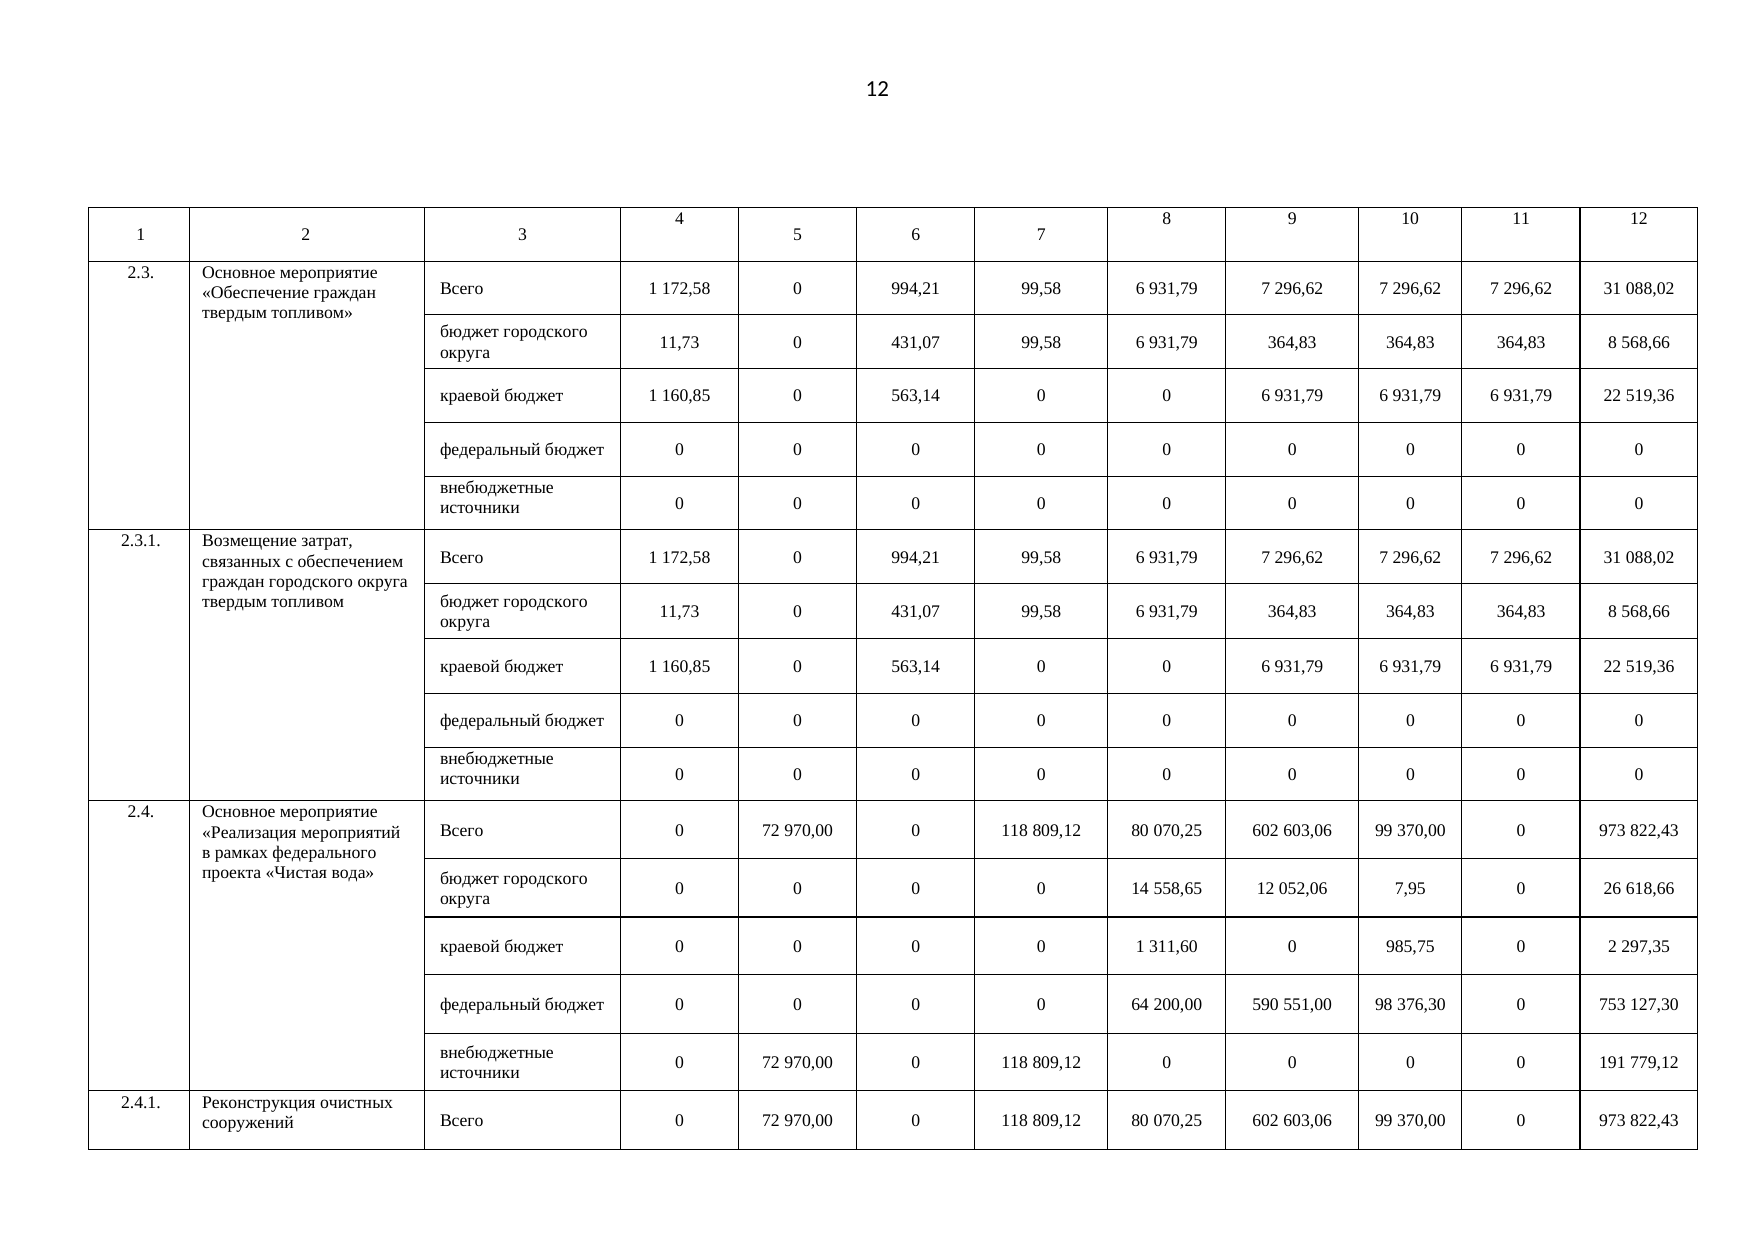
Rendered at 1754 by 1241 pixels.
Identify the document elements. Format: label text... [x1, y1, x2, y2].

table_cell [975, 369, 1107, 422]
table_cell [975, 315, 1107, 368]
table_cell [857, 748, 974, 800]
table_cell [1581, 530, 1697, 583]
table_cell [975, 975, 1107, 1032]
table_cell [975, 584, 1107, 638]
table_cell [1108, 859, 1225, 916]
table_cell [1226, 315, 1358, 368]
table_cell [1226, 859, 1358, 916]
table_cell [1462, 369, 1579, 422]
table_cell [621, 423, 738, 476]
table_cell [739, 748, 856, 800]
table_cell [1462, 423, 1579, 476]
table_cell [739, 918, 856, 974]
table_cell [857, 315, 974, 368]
table_header 8 [1108, 208, 1225, 261]
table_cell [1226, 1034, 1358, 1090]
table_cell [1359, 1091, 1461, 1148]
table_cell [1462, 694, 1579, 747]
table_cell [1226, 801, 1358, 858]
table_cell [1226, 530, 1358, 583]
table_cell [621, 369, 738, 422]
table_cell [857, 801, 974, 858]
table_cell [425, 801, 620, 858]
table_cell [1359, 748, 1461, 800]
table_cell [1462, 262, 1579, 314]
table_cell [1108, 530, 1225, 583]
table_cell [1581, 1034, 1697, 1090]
table_header 6 [857, 208, 974, 261]
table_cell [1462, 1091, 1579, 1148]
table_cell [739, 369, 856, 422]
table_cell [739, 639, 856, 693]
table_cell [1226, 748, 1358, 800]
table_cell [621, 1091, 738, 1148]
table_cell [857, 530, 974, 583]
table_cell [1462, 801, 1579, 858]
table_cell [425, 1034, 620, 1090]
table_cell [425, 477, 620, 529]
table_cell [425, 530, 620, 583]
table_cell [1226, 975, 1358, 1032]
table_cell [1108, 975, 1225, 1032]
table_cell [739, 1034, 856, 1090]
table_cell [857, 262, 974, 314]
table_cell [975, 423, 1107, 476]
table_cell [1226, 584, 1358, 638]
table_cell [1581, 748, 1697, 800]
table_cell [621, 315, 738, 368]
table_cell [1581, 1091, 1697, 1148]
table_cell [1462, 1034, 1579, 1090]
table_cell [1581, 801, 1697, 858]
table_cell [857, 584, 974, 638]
table_header 1 [89, 208, 189, 261]
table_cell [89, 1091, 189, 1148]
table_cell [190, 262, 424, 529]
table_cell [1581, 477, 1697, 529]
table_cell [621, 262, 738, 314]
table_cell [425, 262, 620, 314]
table_header 2 [190, 208, 424, 261]
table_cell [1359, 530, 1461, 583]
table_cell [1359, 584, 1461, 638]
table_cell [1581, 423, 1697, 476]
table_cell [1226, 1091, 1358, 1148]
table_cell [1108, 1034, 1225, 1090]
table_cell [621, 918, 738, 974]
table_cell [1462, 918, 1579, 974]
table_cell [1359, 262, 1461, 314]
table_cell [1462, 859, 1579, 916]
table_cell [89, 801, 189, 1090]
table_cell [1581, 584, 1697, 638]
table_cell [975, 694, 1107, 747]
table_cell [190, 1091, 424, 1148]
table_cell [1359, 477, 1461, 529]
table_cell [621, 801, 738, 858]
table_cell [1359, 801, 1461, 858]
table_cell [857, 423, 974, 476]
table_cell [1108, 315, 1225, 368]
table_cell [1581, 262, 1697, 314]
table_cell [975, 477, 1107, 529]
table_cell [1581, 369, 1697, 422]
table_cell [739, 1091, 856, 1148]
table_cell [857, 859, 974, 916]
table_header 11 [1462, 208, 1579, 261]
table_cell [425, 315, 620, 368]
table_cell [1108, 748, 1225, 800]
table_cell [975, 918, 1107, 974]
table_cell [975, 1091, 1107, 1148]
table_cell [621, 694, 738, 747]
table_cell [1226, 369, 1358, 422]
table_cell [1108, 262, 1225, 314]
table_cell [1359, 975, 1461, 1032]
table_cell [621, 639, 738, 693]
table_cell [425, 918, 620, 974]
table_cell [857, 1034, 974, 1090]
table_header 12 [1581, 208, 1697, 261]
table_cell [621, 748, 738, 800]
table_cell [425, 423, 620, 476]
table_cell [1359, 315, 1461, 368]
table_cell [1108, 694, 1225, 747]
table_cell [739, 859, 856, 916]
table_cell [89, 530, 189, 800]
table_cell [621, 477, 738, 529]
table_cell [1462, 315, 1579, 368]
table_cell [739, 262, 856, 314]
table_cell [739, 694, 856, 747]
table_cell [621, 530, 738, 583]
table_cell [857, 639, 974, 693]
table_header 9 [1226, 208, 1358, 261]
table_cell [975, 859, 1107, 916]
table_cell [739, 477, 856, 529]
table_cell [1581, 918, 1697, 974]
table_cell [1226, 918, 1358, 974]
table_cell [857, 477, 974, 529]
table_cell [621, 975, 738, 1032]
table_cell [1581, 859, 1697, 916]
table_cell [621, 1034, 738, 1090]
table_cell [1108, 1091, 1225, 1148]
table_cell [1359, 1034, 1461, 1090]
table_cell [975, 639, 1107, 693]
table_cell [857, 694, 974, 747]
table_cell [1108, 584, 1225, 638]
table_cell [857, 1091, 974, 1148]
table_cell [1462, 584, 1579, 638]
table_header 3 [425, 208, 620, 261]
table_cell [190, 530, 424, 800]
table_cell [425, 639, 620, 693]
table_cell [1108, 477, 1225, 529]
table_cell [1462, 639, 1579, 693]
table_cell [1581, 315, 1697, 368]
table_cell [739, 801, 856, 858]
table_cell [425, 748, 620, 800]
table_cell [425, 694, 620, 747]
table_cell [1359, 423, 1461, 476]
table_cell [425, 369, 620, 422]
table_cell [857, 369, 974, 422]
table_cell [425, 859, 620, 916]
table_header 7 [975, 208, 1107, 261]
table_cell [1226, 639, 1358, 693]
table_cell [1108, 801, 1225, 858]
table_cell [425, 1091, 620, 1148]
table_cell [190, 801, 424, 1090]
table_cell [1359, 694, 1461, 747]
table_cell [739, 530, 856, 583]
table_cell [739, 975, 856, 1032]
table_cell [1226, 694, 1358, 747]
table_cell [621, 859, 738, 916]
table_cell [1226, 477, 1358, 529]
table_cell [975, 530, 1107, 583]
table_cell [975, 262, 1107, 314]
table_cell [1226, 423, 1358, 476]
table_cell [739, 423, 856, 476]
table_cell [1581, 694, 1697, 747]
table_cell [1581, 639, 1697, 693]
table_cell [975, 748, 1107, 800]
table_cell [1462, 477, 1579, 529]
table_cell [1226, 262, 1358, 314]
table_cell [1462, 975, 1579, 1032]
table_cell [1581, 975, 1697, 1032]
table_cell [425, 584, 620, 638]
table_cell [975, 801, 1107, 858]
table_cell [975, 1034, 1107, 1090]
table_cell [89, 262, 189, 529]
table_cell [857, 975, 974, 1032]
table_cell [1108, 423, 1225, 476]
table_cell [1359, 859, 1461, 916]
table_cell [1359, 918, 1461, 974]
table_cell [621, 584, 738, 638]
table_header 10 [1359, 208, 1461, 261]
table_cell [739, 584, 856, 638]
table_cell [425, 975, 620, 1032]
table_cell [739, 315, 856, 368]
table_header 4 [621, 208, 738, 261]
table_header 5 [739, 208, 856, 261]
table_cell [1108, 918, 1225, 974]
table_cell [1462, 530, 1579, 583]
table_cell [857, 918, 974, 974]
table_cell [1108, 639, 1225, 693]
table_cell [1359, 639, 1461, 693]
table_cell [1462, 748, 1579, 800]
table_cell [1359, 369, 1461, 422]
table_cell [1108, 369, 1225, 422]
